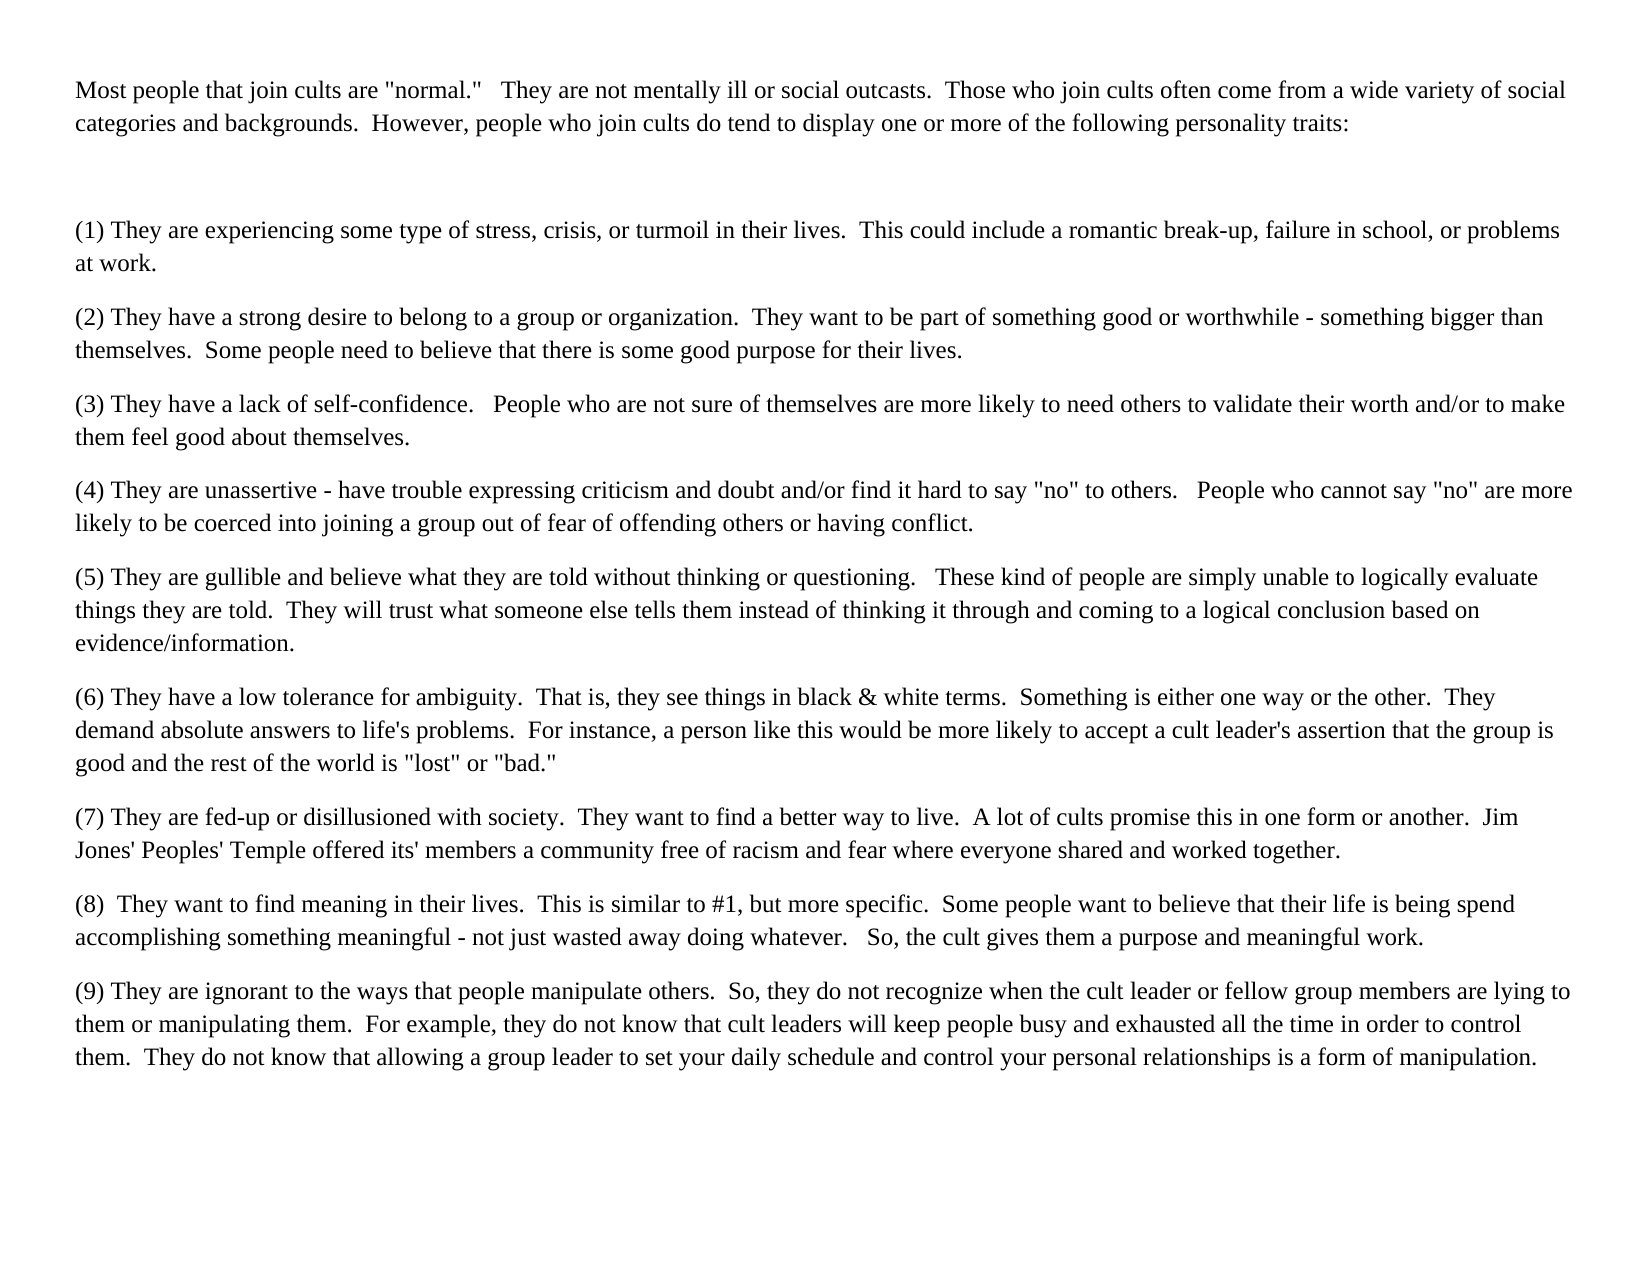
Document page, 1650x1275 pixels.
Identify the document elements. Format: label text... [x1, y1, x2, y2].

text (1) They are experiencing some type of stress, crisis, or turmoil in their lives. This could include a romantic break-up, failure in school, or problems at work. [75, 215, 1575, 277]
text (4) They are unassertive - have trouble expressing criticism and doubt and/or find it hard to say "no" to others. People who cannot say "no" are more likely to be coerced into joining a group out of fear of offending others or having conflict. [75, 476, 1575, 537]
text (9) They are ignorant to the ways that people manipulate others. So, they do not recognize when the cult leader or fellow group members are lying to them or manipulating them. For example, they do not know that cult leaders will keep people busy and exhausted all the time in order to control them. They do not know that allowing a group leader to set your daily schedule and control your personal relationships is a form of manipulation. [75, 976, 1575, 1071]
text (7) They are fed-up or disillusioned with society. They want to find a better way to live. A lot of cults promise this in one form or another. Jim Jones' Peoples' Temple offered its' members a community free of racism and fear where everyone shared and worked together. [75, 802, 1575, 864]
text (3) They have a lack of self-confidence. People who are not sure of themselves are more likely to need others to validate their worth and/or to make them feel good about themselves. [75, 389, 1575, 450]
text (5) They are gullible and believe what they are told without thinking or questioning. These kind of people are simply unable to logically evaluate things they are told. They will trust what someone else tells them instead of thinking it through and coming to a logical conclusion based on evidence/information. [75, 562, 1575, 657]
text (8) They want to find meaning in their lives. This is similar to #1, but more specific. Some people want to believe that their life is being spend accomplishing something meaningful - not just wasted away doing whatever. So, the cult gives them a purpose and meaningful work. [75, 889, 1575, 951]
text Most people that join cults are "normal." They are not mentally ill or social outcasts. Those who join cults often come from a wide variety of social categories and backgrounds. However, people who join cults do tend to display one or more of the following personality traits: [75, 75, 1575, 137]
text (2) They have a strong desire to belong to a group or organization. They want to be part of something good or worthwhile - something bigger than themselves. Some people need to believe that there is some good purpose for their lives. [75, 302, 1575, 363]
text (6) They have a low tolerance for ambiguity. That is, they see things in black & white terms. Something is either one way or the other. They demand absolute answers to life's problems. For instance, a person like this would be more likely to accept a cult leader's assertion that the group is good and the rest of the world is "lost" or "bad." [75, 682, 1575, 777]
